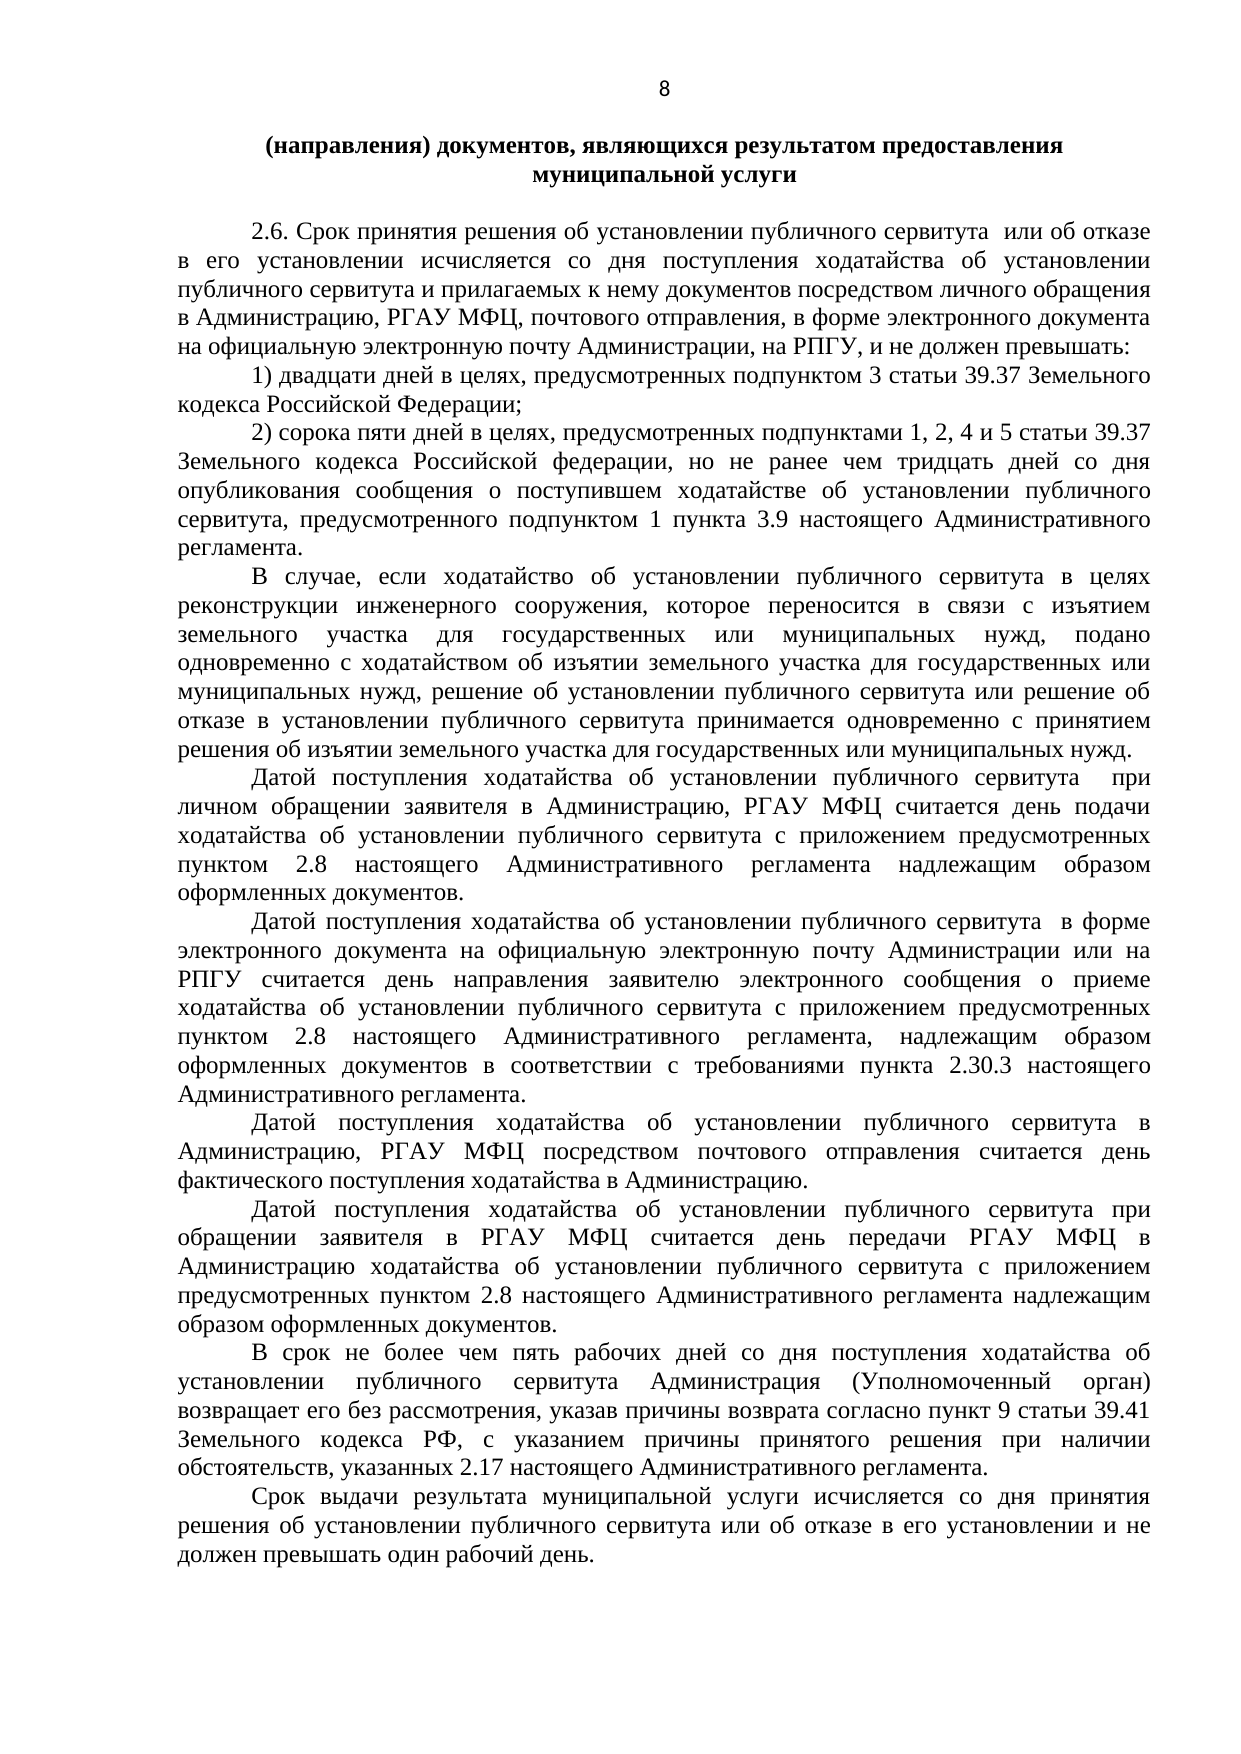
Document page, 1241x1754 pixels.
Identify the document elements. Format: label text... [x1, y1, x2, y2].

text Датой поступления ходатайства об установлении публичного сервитута при личном обращении заявителя в Администрацию, РГАУ МФЦ считается день подачи ходатайства об установлении публичного сервитута с приложением предусмотренных пунктом 2.8 настоящего Административного регламента надлежащим образом оформленных документов. [177, 762, 1152, 906]
text 1) двадцати дней в целях, предусмотренных подпунктом 3 статьи 39.37 Земельного кодекса Российской Федерации; [177, 360, 1152, 417]
text Датой поступления ходатайства об установлении публичного сервитута в форме электронного документа на официальную электронную почту Администрации или на РПГУ считается день направления заявителю электронного сообщения о приеме ходатайства об установлении публичного сервитута с приложением предусмотренных пунктом 2.8 настоящего Административного регламента, надлежащим образом оформленных документов в соответствии с требованиями пункта 2.30.3 настоящего Административного регламента. [177, 906, 1152, 1107]
text В срок не более чем пять рабочих дней со дня поступления ходатайства об установлении публичного сервитута Администрация (Уполномоченный орган) возвращает его без рассмотрения, указав причины возврата согласно пункт 9 статьи 39.41 Земельного кодекса РФ, с указанием причины принятого решения при наличии обстоятельств, указанных 2.17 настоящего Административного регламента. [177, 1337, 1152, 1481]
text В случае, если ходатайство об установлении публичного сервитута в целях реконструкции инженерного сооружения, которое переносится в связи с изъятием земельного участка для государственных или муниципальных нужд, подано одновременно с ходатайством об изъятии земельного участка для государственных или муниципальных нужд, решение об установлении публичного сервитута или решение об отказе в установлении публичного сервитута принимается одновременно с принятием решения об изъятии земельного участка для государственных или муниципальных нужд. [177, 561, 1152, 762]
text 2.6. Срок принятия решения об установлении публичного сервитута или об отказе в его установлении исчисляется со дня поступления ходатайства об установлении публичного сервитута и прилагаемых к нему документов посредством личного обращения в Администрацию, РГАУ МФЦ, почтового отправления, в форме электронного документа на официальную электронную почту Администрации, на РПГУ, и не должен превышать: [177, 216, 1152, 360]
text Срок выдачи результата муниципальной услуги исчисляется со дня принятия решения об установлении публичного сервитута или об отказе в его установлении и не должен превышать один рабочий день. [177, 1481, 1152, 1567]
text Датой поступления ходатайства об установлении публичного сервитута при обращении заявителя в РГАУ МФЦ считается день передачи РГАУ МФЦ в Администрацию ходатайства об установлении публичного сервитута с приложением предусмотренных пунктом 2.8 настоящего Административного регламента надлежащим образом оформленных документов. [177, 1194, 1152, 1337]
text Датой поступления ходатайства об установлении публичного сервитута в Администрацию, РГАУ МФЦ посредством почтового отправления считается день фактического поступления ходатайства в Администрацию. [177, 1107, 1152, 1194]
text 2) сорока пяти дней в целях, предусмотренных подпунктами 1, 2, 4 и 5 статьи 39.37 Земельного кодекса Российской федерации, но не ранее чем тридцать дней со дня опубликования сообщения о поступившем ходатайстве об установлении публичного сервитута, предусмотренного подпунктом 1 пункта 3.9 настоящего Административного регламента. [177, 417, 1152, 561]
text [177, 130, 1152, 187]
